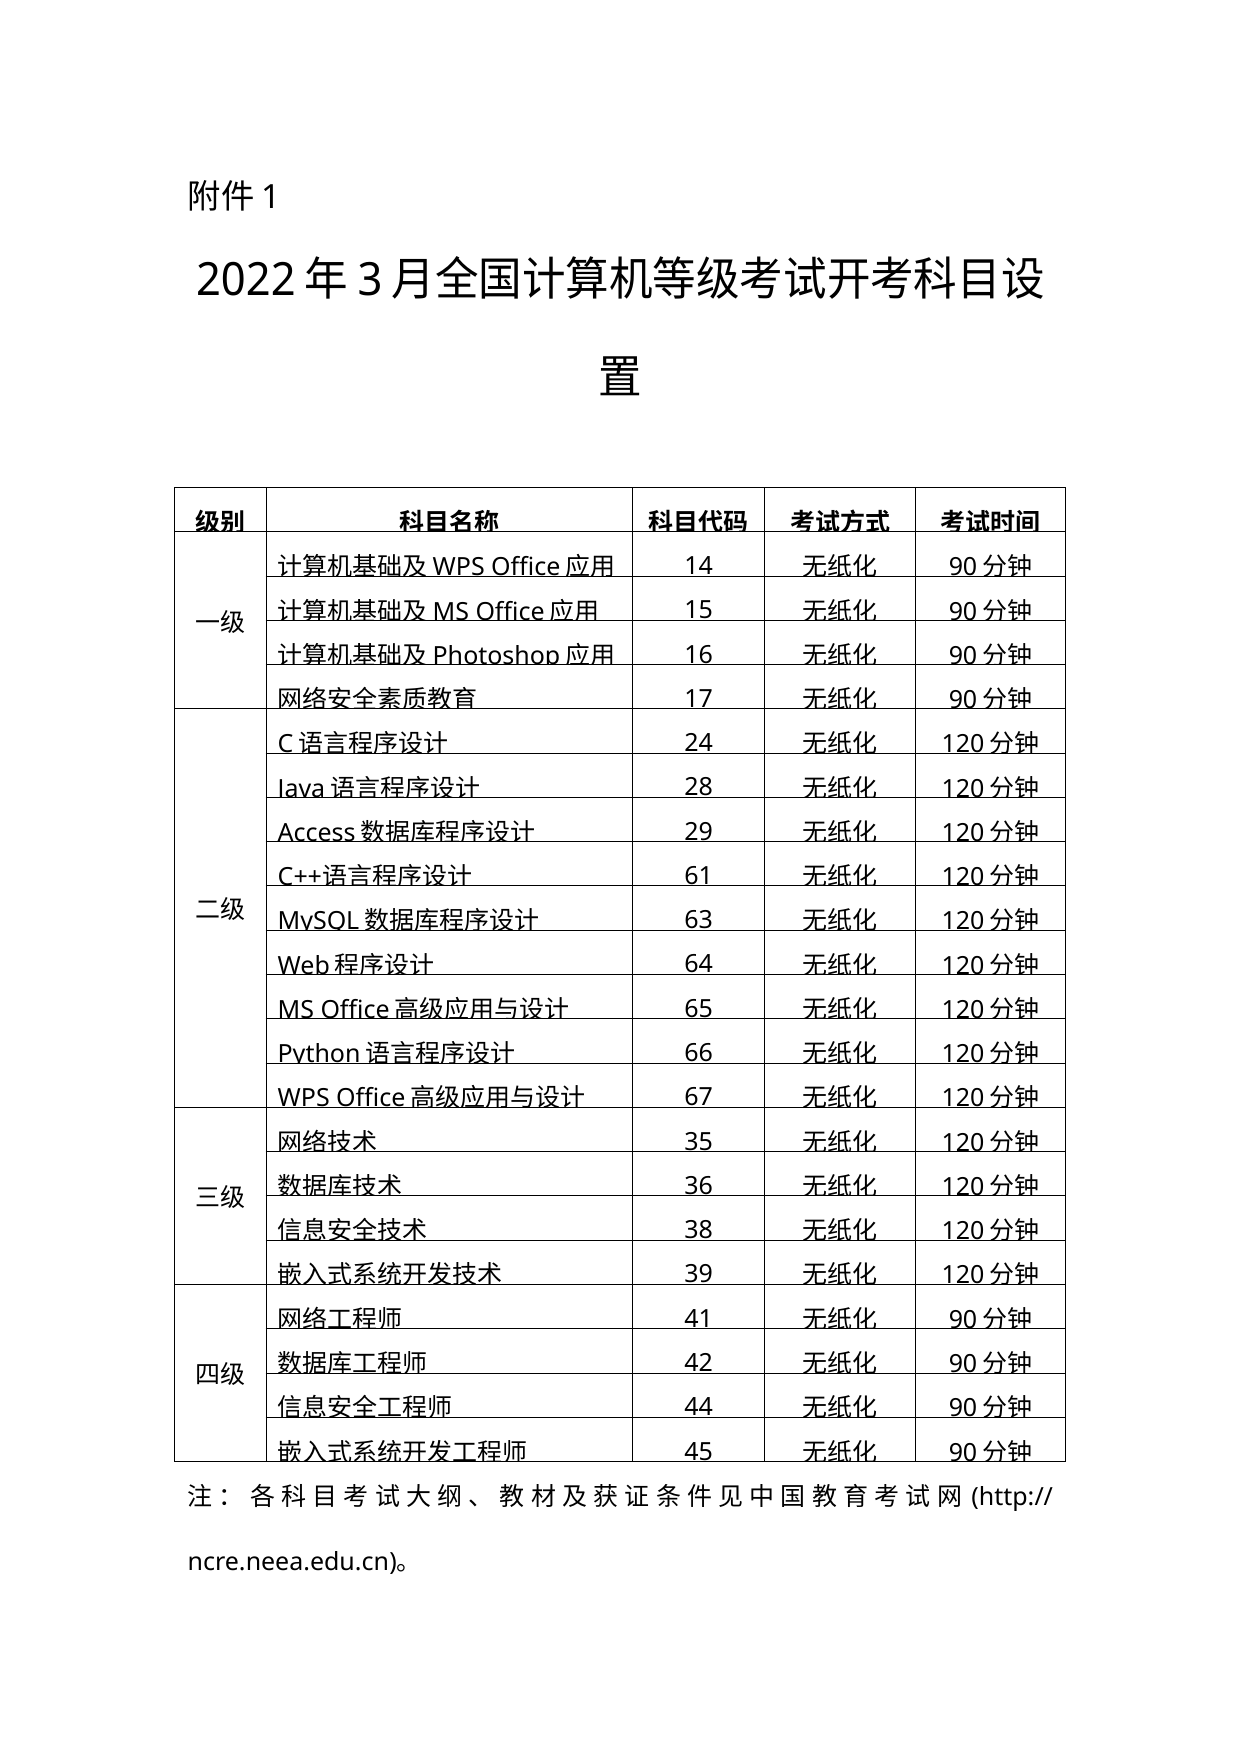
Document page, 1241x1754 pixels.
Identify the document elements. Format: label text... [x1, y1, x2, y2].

table_cell 28 [633, 754, 764, 797]
table_cell Java语言程序设计 [267, 754, 632, 797]
table_cell 120分钟 [916, 975, 1065, 1018]
table_cell 120分钟 [916, 1064, 1065, 1107]
table_cell 无纸化 [765, 665, 915, 708]
table_cell 无纸化 [765, 532, 915, 576]
table_cell 16 [633, 621, 764, 664]
table_cell MySQL数据库程序设计 [267, 886, 632, 930]
table_cell 120分钟 [916, 1152, 1065, 1195]
table_cell 120分钟 [916, 754, 1065, 797]
table_header 科目代码 [633, 488, 764, 531]
table_cell C语言程序设计 [267, 709, 632, 753]
table_cell WPS Office高级应用与设计 [267, 1064, 632, 1107]
table_cell 65 [633, 975, 764, 1018]
table_cell 数据库技术 [267, 1152, 632, 1195]
table_cell 24 [633, 709, 764, 753]
table_header 考试时间 [916, 488, 1065, 531]
table_cell 120分钟 [916, 1196, 1065, 1239]
table_cell 计算机基础及MS Office应用 [267, 577, 632, 620]
table_cell 网络技术 [267, 1108, 632, 1151]
table_cell 38 [633, 1196, 764, 1239]
table_cell 无纸化 [765, 798, 915, 841]
table_cell 网络安全素质教育 [267, 665, 632, 708]
table_cell 无纸化 [765, 1241, 915, 1284]
table_cell 29 [633, 798, 764, 841]
table_cell 15 [633, 577, 764, 620]
table_cell 无纸化 [765, 1152, 915, 1195]
table_cell 无纸化 [765, 1108, 915, 1151]
table_cell 90分钟 [916, 1374, 1065, 1417]
table_cell 无纸化 [765, 1374, 915, 1417]
table_cell 无纸化 [765, 754, 915, 797]
table_cell 四级 [175, 1285, 266, 1461]
table_cell 无纸化 [765, 886, 915, 930]
table_cell 二级 [175, 709, 266, 1107]
table_cell 90分钟 [916, 1418, 1065, 1461]
table_header 科目名称 [267, 488, 632, 531]
table_cell 无纸化 [765, 1196, 915, 1239]
table_cell 63 [633, 886, 764, 930]
table_cell 嵌入式系统开发技术 [267, 1241, 632, 1284]
table_cell 信息安全技术 [267, 1196, 632, 1239]
table_cell 90分钟 [916, 621, 1065, 664]
table_cell 一级 [175, 532, 266, 708]
table_cell 120分钟 [916, 842, 1065, 885]
table_cell 无纸化 [765, 577, 915, 620]
table_cell C++语言程序设计 [267, 842, 632, 885]
table_cell 无纸化 [765, 621, 915, 664]
table_cell 数据库工程师 [267, 1329, 632, 1372]
table_cell 无纸化 [765, 1418, 915, 1461]
table_cell 120分钟 [916, 798, 1065, 841]
table_cell MS Office高级应用与设计 [267, 975, 632, 1018]
table_cell Web程序设计 [267, 931, 632, 974]
table_cell 35 [633, 1108, 764, 1151]
table_cell 无纸化 [765, 1329, 915, 1372]
table_cell Python语言程序设计 [267, 1019, 632, 1062]
table_cell 90分钟 [916, 1329, 1065, 1372]
table_cell 64 [633, 931, 764, 974]
table_header 级别 [175, 488, 266, 531]
table_cell 41 [633, 1285, 764, 1328]
table_cell 44 [633, 1374, 764, 1417]
table_cell 嵌入式系统开发工程师 [267, 1418, 632, 1461]
table_header 考试方式 [765, 488, 915, 531]
table_cell 无纸化 [765, 1064, 915, 1107]
table_cell 42 [633, 1329, 764, 1372]
text 注：各科目考试大纲、教材及获证条件见中国教育考试网(http://ncre.neea.edu.cn)。 [187, 1462, 1053, 1592]
table_cell 无纸化 [765, 931, 915, 974]
table_cell 120分钟 [916, 886, 1065, 930]
table_cell 120分钟 [916, 1019, 1065, 1062]
table_cell 计算机基础及WPS Office应用 [267, 532, 632, 576]
table_cell 120分钟 [916, 931, 1065, 974]
table_cell 61 [633, 842, 764, 885]
table_cell 90分钟 [916, 532, 1065, 576]
table_cell 90分钟 [916, 665, 1065, 708]
table_cell 66 [633, 1019, 764, 1062]
table_cell 无纸化 [765, 842, 915, 885]
table_cell 无纸化 [765, 1285, 915, 1328]
table_cell 90分钟 [916, 1285, 1065, 1328]
table_cell 14 [633, 532, 764, 576]
table_cell 36 [633, 1152, 764, 1195]
table_cell 120分钟 [916, 709, 1065, 753]
text 2022年3月全国计算机等级考试开考科目设置 [187, 227, 1053, 422]
table_cell 67 [633, 1064, 764, 1107]
table_cell 计算机基础及Photoshop应用 [267, 621, 632, 664]
table_cell 网络工程师 [267, 1285, 632, 1328]
table_cell 45 [633, 1418, 764, 1461]
table_cell 120分钟 [916, 1108, 1065, 1151]
table_cell 无纸化 [765, 975, 915, 1018]
table_cell 17 [633, 665, 764, 708]
table_cell 无纸化 [765, 1019, 915, 1062]
table_cell Access数据库程序设计 [267, 798, 632, 841]
table_cell 120分钟 [916, 1241, 1065, 1284]
table_cell 无纸化 [765, 709, 915, 753]
table_cell 90分钟 [916, 577, 1065, 620]
table_cell 三级 [175, 1108, 266, 1284]
table_cell 信息安全工程师 [267, 1374, 632, 1417]
text 附件1 [187, 162, 986, 227]
table_cell 39 [633, 1241, 764, 1284]
